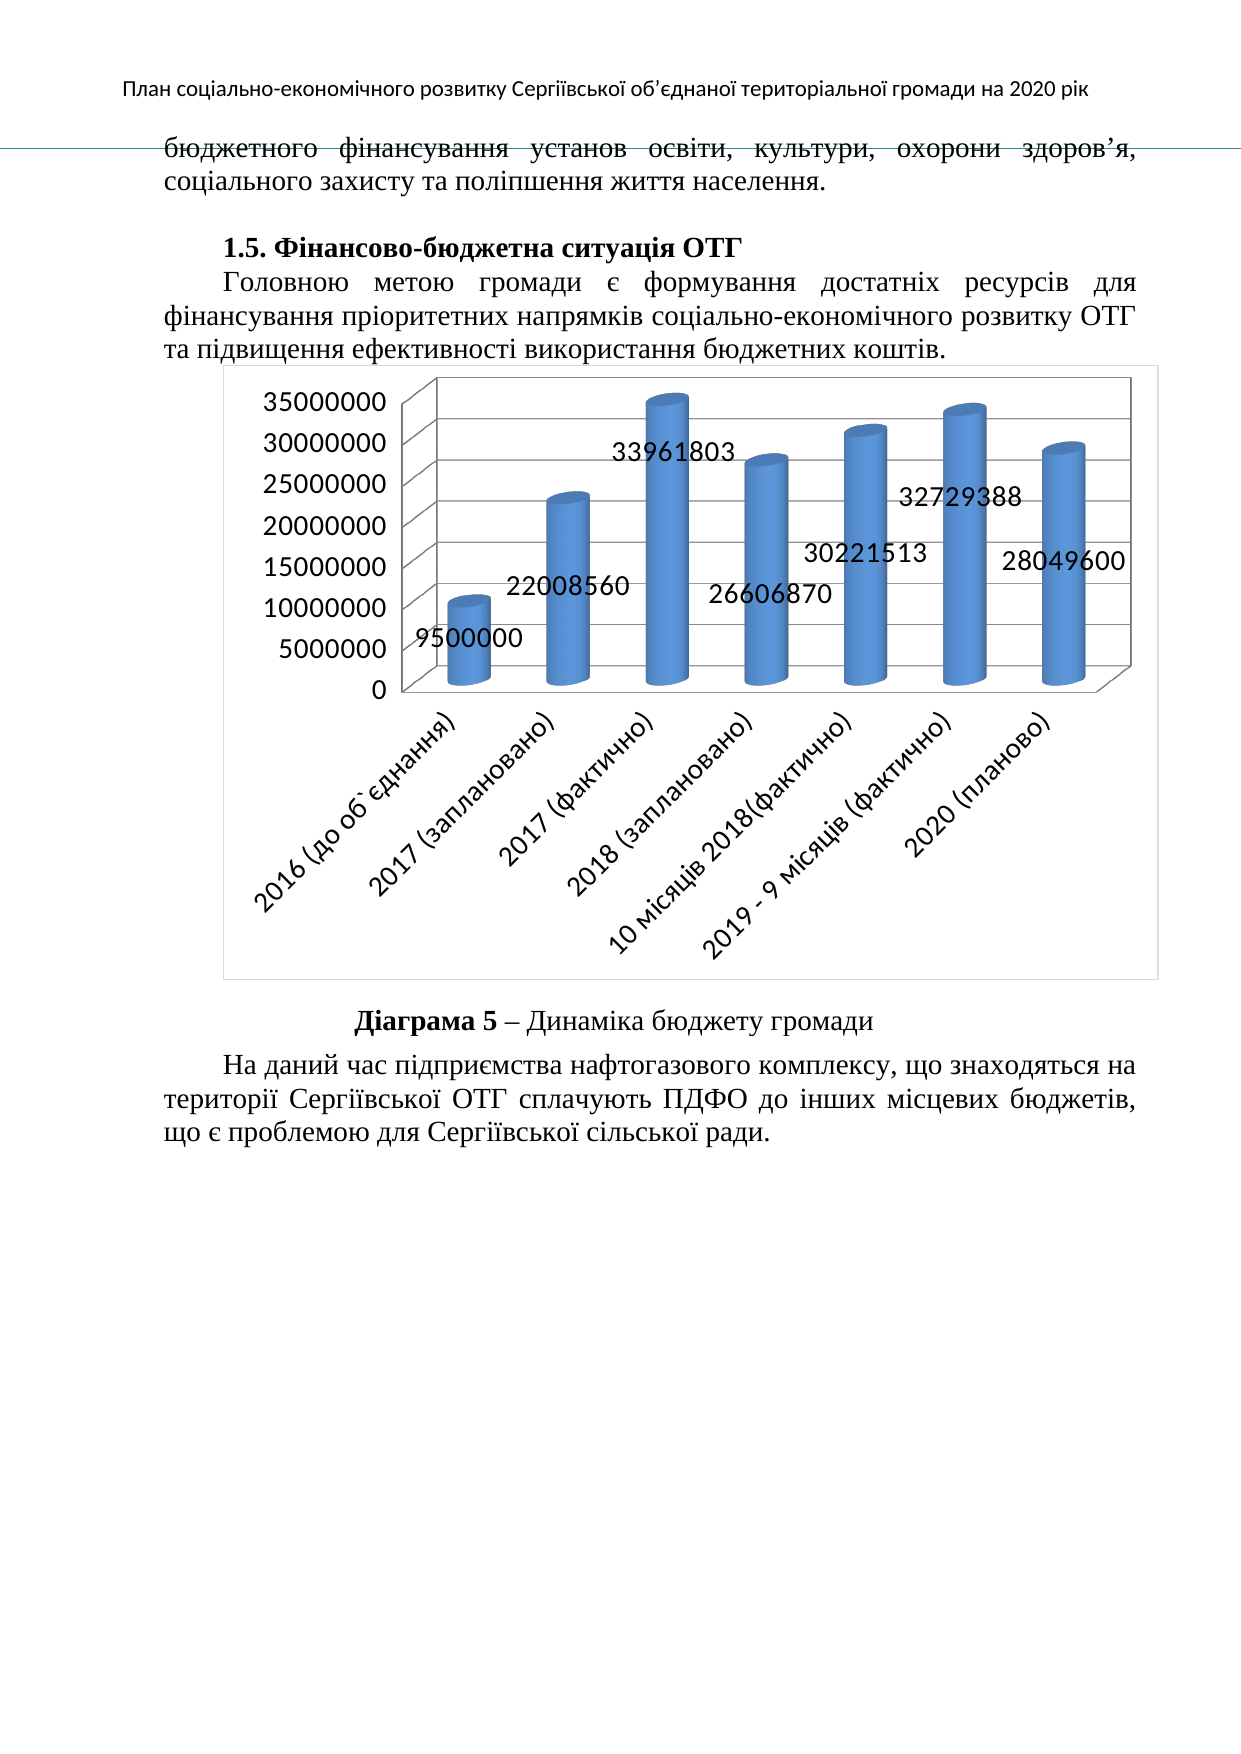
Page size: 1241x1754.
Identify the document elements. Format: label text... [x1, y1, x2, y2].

text Головною метою громади є формування достатніх ресурсів для фінансування пріоритетних напрямків соціально-економічного розвитку ОТГ та підвищення ефективності використання бюджетних коштів. [164, 264, 1137, 365]
text 1.5. Фінансово-бюджетна ситуація ОТГ [164, 231, 1137, 264]
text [164, 130, 1137, 197]
text На даний час підприємства нафтогазового комплексу, що знаходяться на території Сергіївської ОТГ сплачують ПДФО до інших місцевих бюджетів, що є проблемою для Сергіївської сільської ради. [164, 1047, 1137, 1148]
